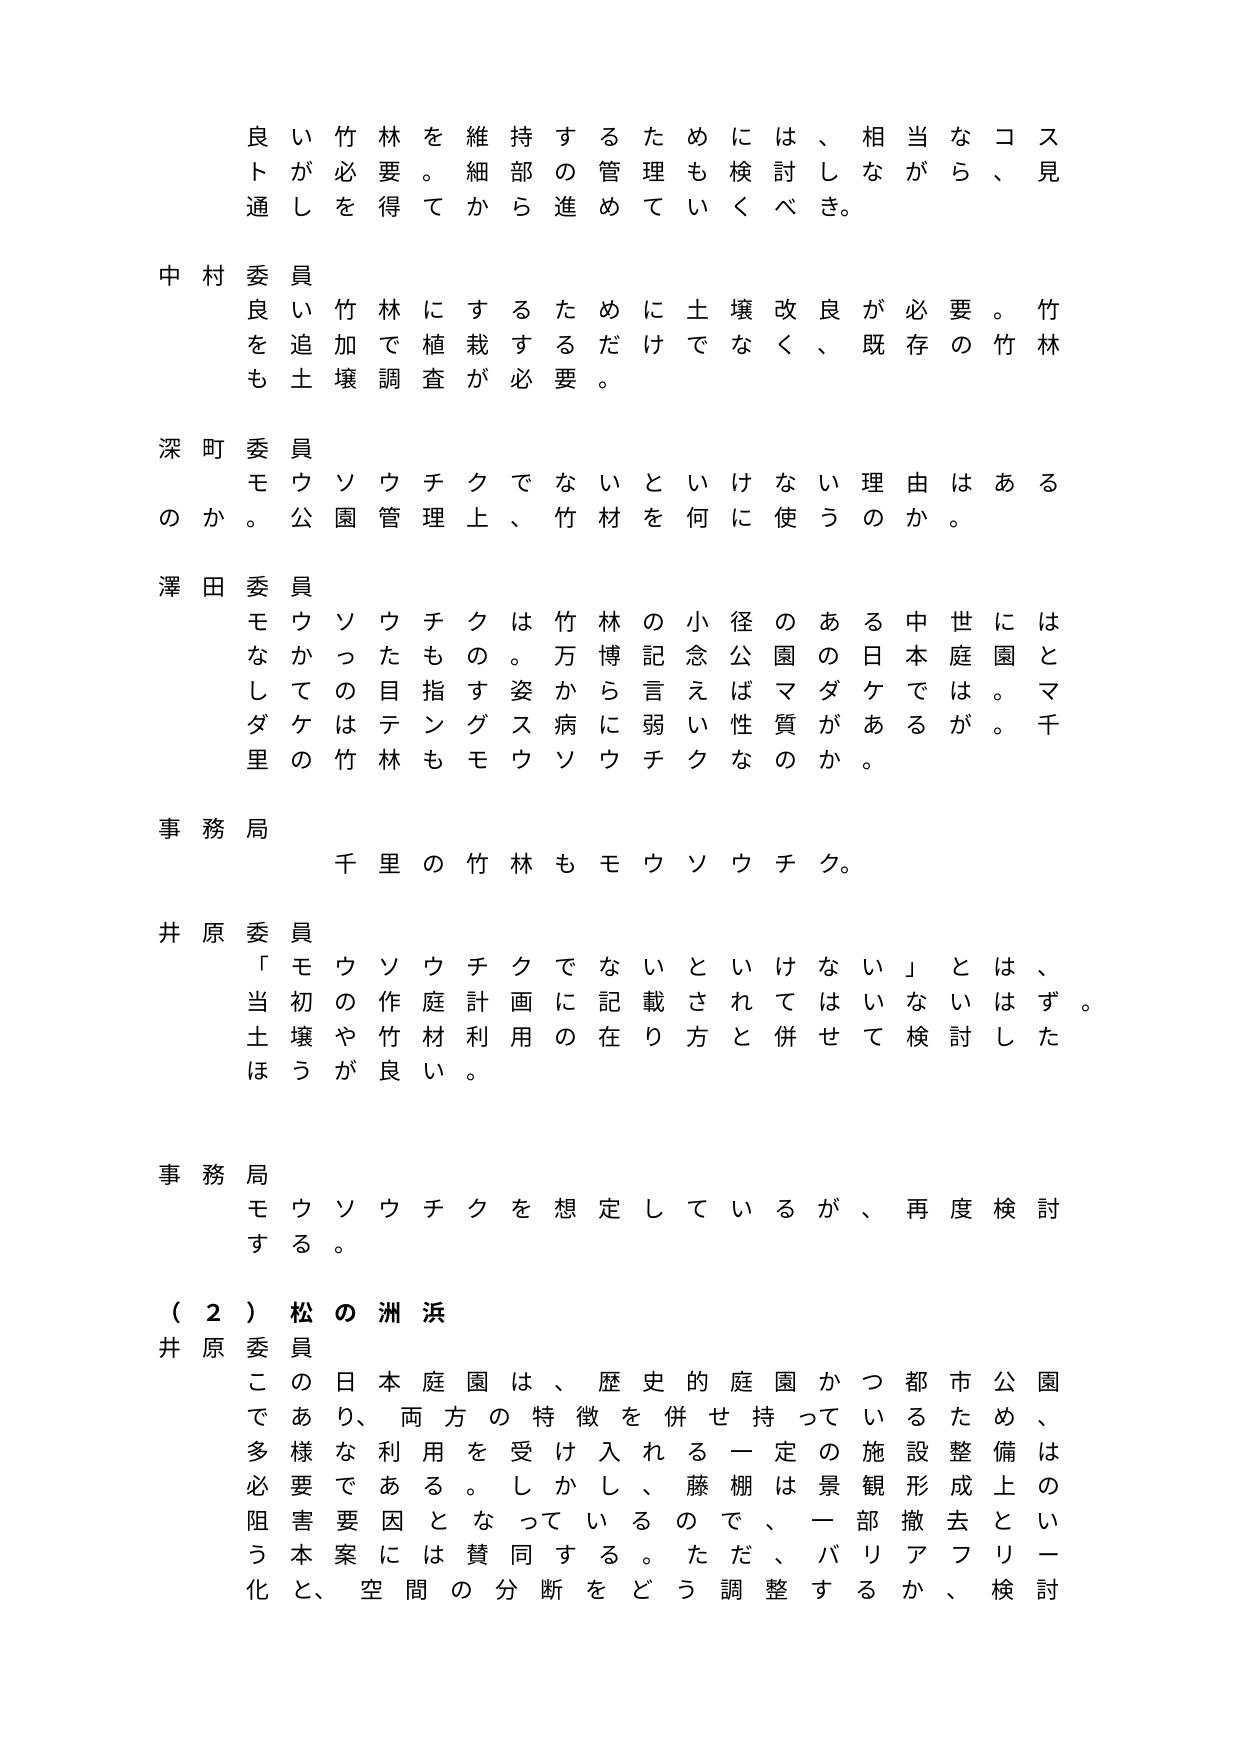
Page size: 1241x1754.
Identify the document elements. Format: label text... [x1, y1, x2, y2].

text 澤田委員 [158, 568, 1082, 603]
text 事務局 [158, 1156, 1082, 1191]
text （２）松の洲浜 [158, 1294, 1082, 1329]
text 深町委員 [158, 430, 1082, 464]
text 中村委員 [158, 257, 1082, 292]
text 井原委員 [158, 914, 1082, 949]
text 良い竹林にするために土壌改良が必要。竹を追加で植栽するだけでなく、既存の竹林も土壌調査が必要。 [246, 292, 1082, 395]
text 事務局 [158, 810, 1082, 845]
text モウソウチクでないといけない理由はあるのか。公園管理上、竹材を何に使うのか。 [158, 464, 1082, 534]
text モウソウチクは竹林の小径のある中世にはなかったもの。万博記念公園の日本庭園としての目指す姿から言えばマダケでは。マダケはテングス病に弱い性質があるが。千里の竹林もモウソウチクなのか。 [246, 603, 1082, 776]
text 良い竹林を維持するためには、相当なコストが必要。細部の管理も検討しながら、見通しを得てから進めていくべき。 [246, 119, 1082, 222]
text 千里の竹林もモウソウチク。 [158, 845, 1082, 879]
text モウソウチクを想定しているが、再度検討する。 [246, 1191, 1082, 1260]
text 井原委員 [158, 1329, 1082, 1364]
text 「モウソウチクでないといけない」とは、当初の作庭計画に記載されてはいないはず。土壌や竹材利用の在り方と併せて検討したほうが良い。 [246, 949, 1082, 1087]
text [246, 1364, 1082, 1606]
